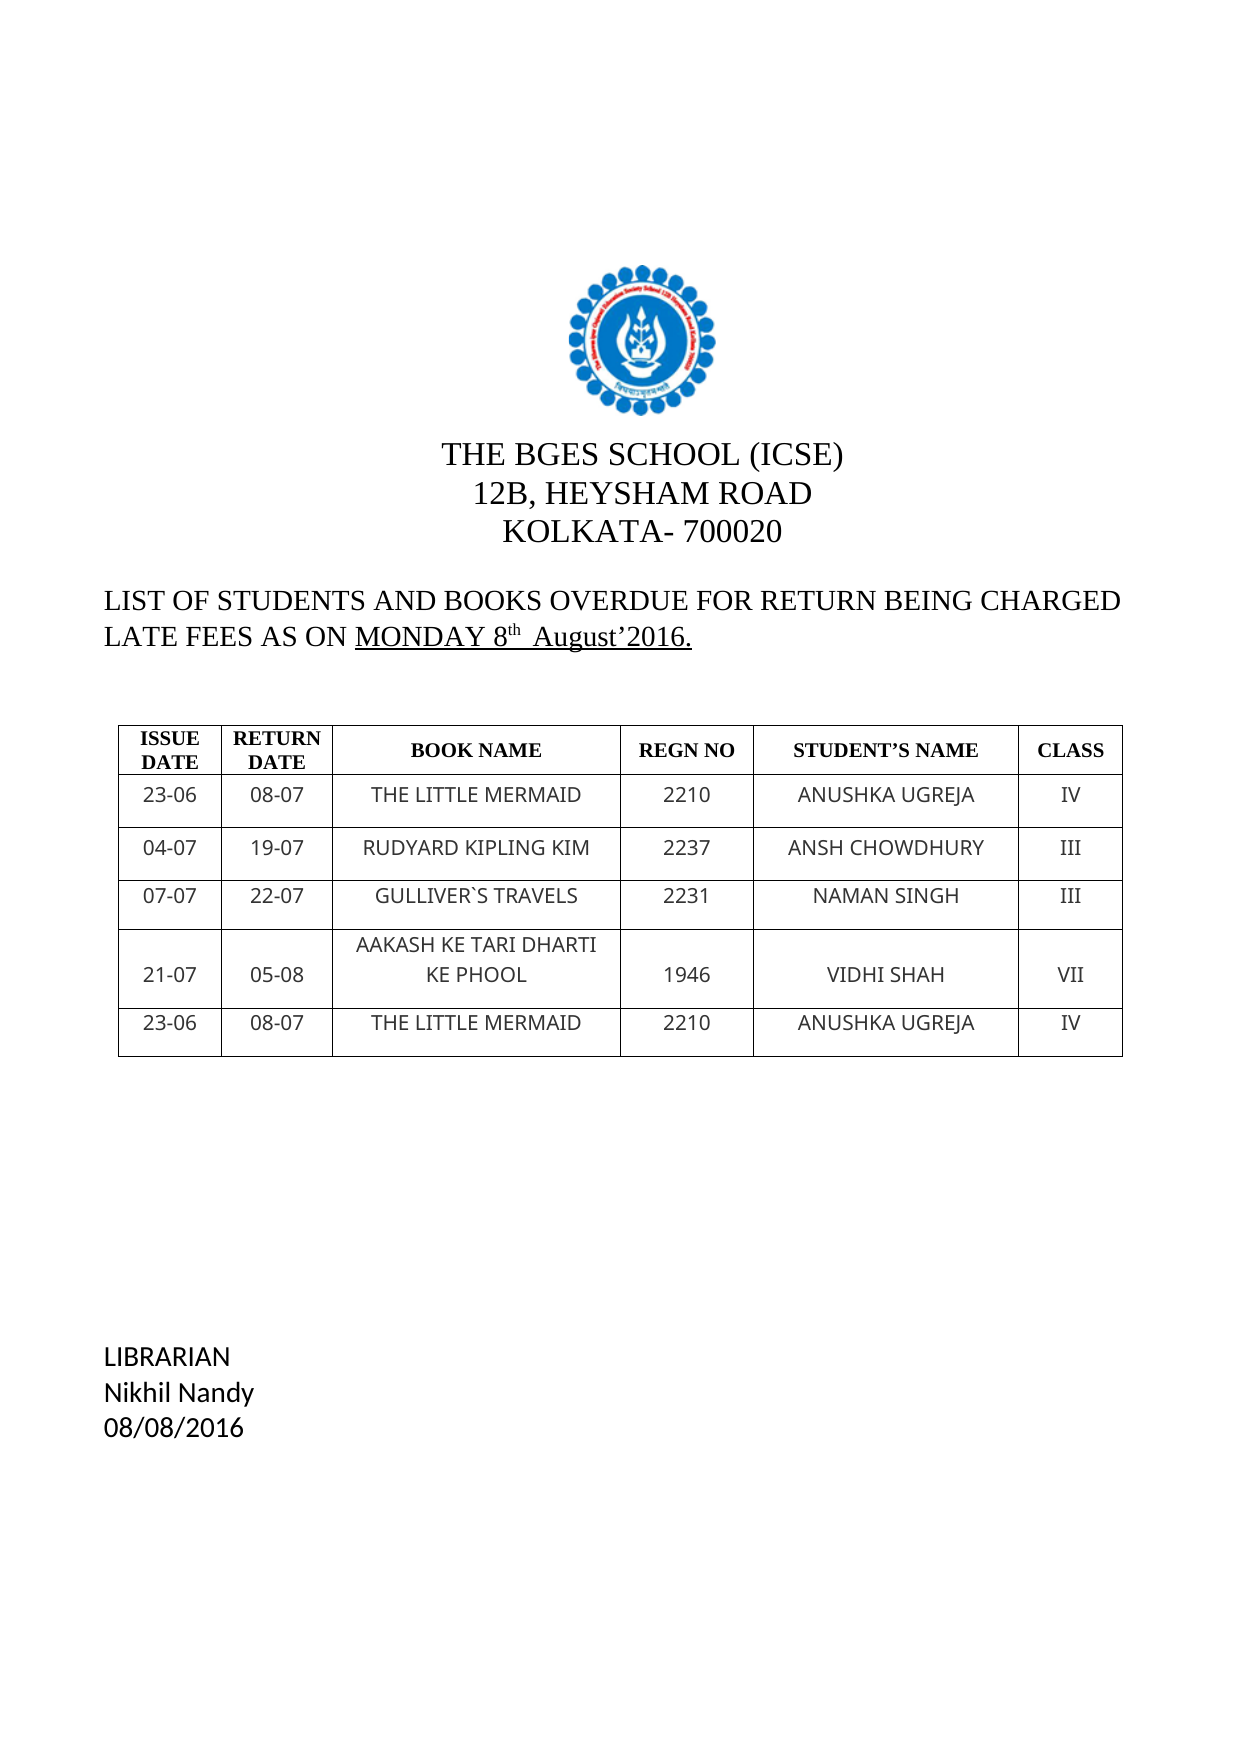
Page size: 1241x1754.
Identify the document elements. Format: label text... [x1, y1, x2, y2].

table_cell 04-07 [119, 828, 221, 880]
table_cell 2237 [621, 828, 753, 880]
table_header REGN NO [621, 726, 753, 774]
table_cell 2210 [621, 1009, 753, 1056]
text Nikhil Nandy [103, 1374, 1181, 1409]
table_cell 05-08 [222, 930, 332, 1007]
table_cell THE LITTLE MERMAID [333, 775, 620, 827]
table_cell RUDYARD KIPLING KIM [333, 828, 620, 880]
table_cell 21-07 [119, 930, 221, 1007]
table_cell THE LITTLE MERMAID [333, 1009, 620, 1056]
table_cell NAMAN SINGH [754, 881, 1018, 929]
text KOLKATA- 700020 [103, 511, 1181, 550]
table_cell VII [1019, 930, 1122, 1007]
table_header BOOK NAME [333, 726, 620, 774]
table_cell IV [1019, 1009, 1122, 1056]
table_cell AAKASH KE TARI DHARTI KE PHOOL [333, 930, 620, 1007]
table_cell ANSH CHOWDHURY [754, 828, 1018, 880]
table_header ISSUE DATE [119, 726, 221, 774]
table_cell 2231 [621, 881, 753, 929]
text 12B, HEYSHAM ROAD [103, 473, 1181, 511]
table_cell VIDHI SHAH [754, 930, 1018, 1007]
table_cell 22-07 [222, 881, 332, 929]
table_header RETURN DATE [222, 726, 332, 774]
table_cell ANUSHKA UGREJA [754, 775, 1018, 827]
text LIST OF STUDENTS AND BOOKS OVERDUE FOR RETURN BEING CHARGED LATE FEES AS ON MONDAY 8th August’2016. [103, 583, 1181, 653]
picture [568, 265, 716, 416]
table_header STUDENT’S NAME [754, 726, 1018, 774]
table_cell 2210 [621, 775, 753, 827]
table_cell 08-07 [222, 1009, 332, 1056]
table_header CLASS [1019, 726, 1122, 774]
table_cell IV [1019, 775, 1122, 827]
table_cell 23-06 [119, 775, 221, 827]
table_cell 07-07 [119, 881, 221, 929]
text THE BGES SCHOOL (ICSE) [103, 435, 1181, 473]
table_cell 23-06 [119, 1009, 221, 1056]
table_cell 1946 [621, 930, 753, 1007]
table_cell III [1019, 881, 1122, 929]
table_cell 08-07 [222, 775, 332, 827]
table_cell 19-07 [222, 828, 332, 880]
table_cell GULLIVER`S TRAVELS [333, 881, 620, 929]
text 08/08/2016 [103, 1409, 1181, 1445]
table_cell ANUSHKA UGREJA [754, 1009, 1018, 1056]
table_cell III [1019, 828, 1122, 880]
text LIBRARIAN [103, 1338, 1181, 1374]
